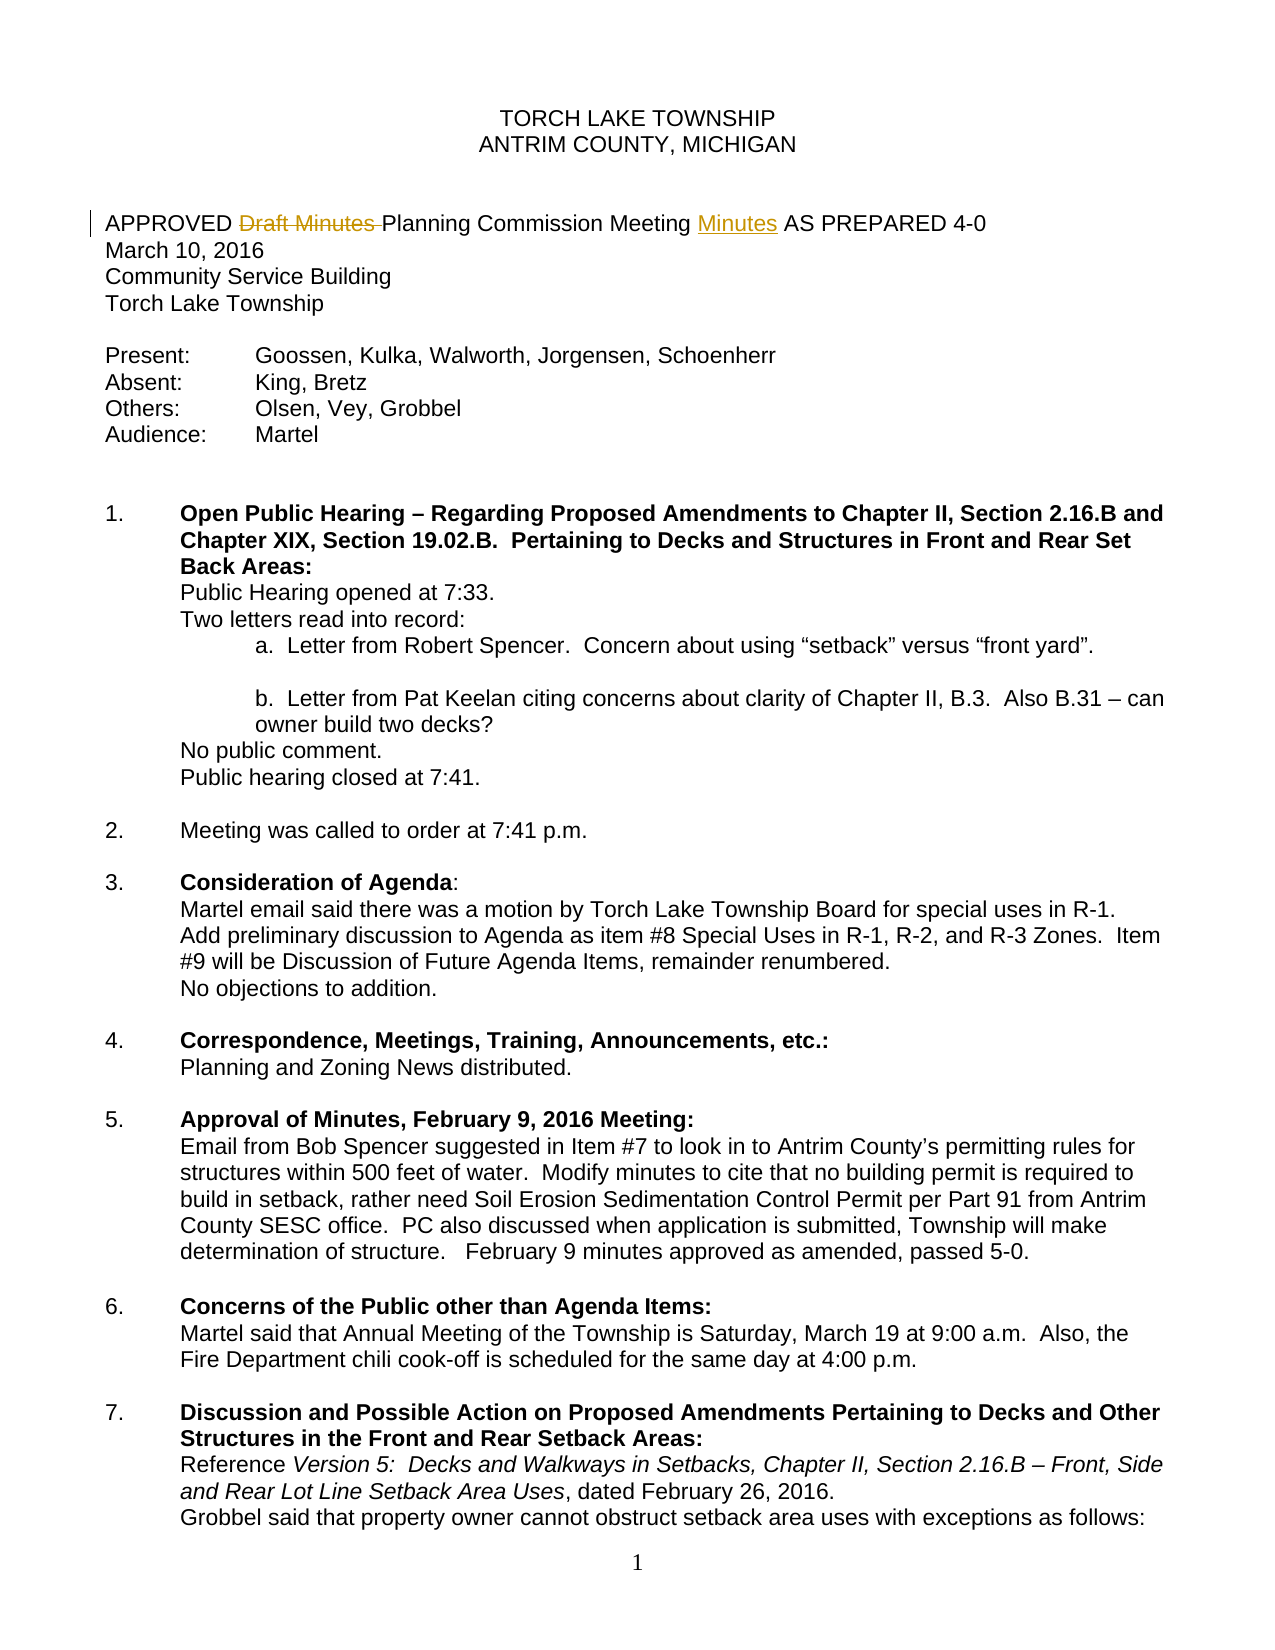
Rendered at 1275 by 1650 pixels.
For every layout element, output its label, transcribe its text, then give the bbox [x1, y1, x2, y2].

text Public Hearing opened at 7:33. [180, 579, 1170, 606]
text APPROVED Planning Commission Meeting AS PREPARED 4-0 [105, 210, 1170, 237]
text Email from Bob Spencer suggested in Item #7 to look in to Antrim County’s permitting rules for structures within 500 feet of water. Modify minutes to cite that no building permit is required to build in setback, rather need Soil Erosion Sedimentation Control Permit per Part 91 from Antrim County SESC office. PC also discussed when application is submitted, Township will make determination of structure. February 9 minutes approved as amended, passed 5-0. [180, 1133, 1170, 1264]
text Two letters read into record: [180, 606, 1170, 632]
text Planning and Zoning News distributed. [180, 1054, 1170, 1080]
text No objections to addition. [180, 975, 1170, 1001]
text Absent: King, Bretz [105, 368, 1170, 395]
text 5. Approval of Minutes, February 9, 2016 Meeting: [105, 1106, 1170, 1133]
text Martel email said there was a motion by Torch Lake Township Board for special uses in R-1. [180, 896, 1170, 922]
list Open Public Hearing – Regarding Proposed Amendments to Chapter II, Section 2.16.B and Chapter XIX, Section 19.02.B. Pertaining to Decks and Structures in Front and Rear Set Back Areas: [105, 500, 1170, 579]
text Add preliminary discussion to Agenda as item #8 Special Uses in R-1, R-2, and R-3 Zones. Item #9 will be Discussion of Future Agenda Items, remainder renumbered. [180, 922, 1170, 975]
text Public hearing closed at 7:41. [180, 764, 1170, 790]
text Others: Olsen, Vey, Grobbel [105, 395, 1170, 421]
text ANTRIM COUNTY, MICHIGAN [105, 131, 1170, 158]
text Reference Version 5: Decks and Walkways in Setbacks, Chapter II, Section 2.16.B – Front, Side and Rear Line Setback Area Uses, dated February 26, 2016. [180, 1451, 1170, 1504]
text 7. Discussion and Possible Action on Proposed Amendments Pertaining to Decks and Other Structures in the Front and Rear Setback Areas: [105, 1399, 1170, 1451]
text Present: Goossen, Kulka, Walworth, Jorgensen, Schoenherr [105, 342, 1170, 368]
text Martel said that Annual Meeting of the Township is Saturday, March 19 at 9:00 a.m. Also, the Fire Department chili cook-off is scheduled for the same day at 4:00 p.m. [180, 1320, 1170, 1372]
text No public comment. [180, 737, 1170, 764]
text a. Letter from Robert Spencer. Concern about using “setback” versus “front yard”. [255, 632, 1170, 658]
text March 10, 2016 [105, 237, 1170, 263]
text 3. Consideration of Agenda: [105, 869, 1170, 896]
text b. Letter from Pat Keelan citing concerns about clarity of Chapter II, B.3. Also B.31 – can owner build two decks? [255, 685, 1170, 737]
text 2. Meeting was called to order at 7:41 p.m. [105, 817, 1170, 843]
text Torch Lake Township [105, 289, 1170, 316]
text 6. Concerns of the Public other than Agenda Items: [105, 1293, 1170, 1320]
text Grobbel said that property owner cannot obstruct setback area uses with exceptions as follows: [180, 1504, 1170, 1531]
text 4. Correspondence, Meetings, Training, Announcements, etc.: [105, 1027, 1170, 1054]
text Audience: Martel [105, 421, 1170, 448]
